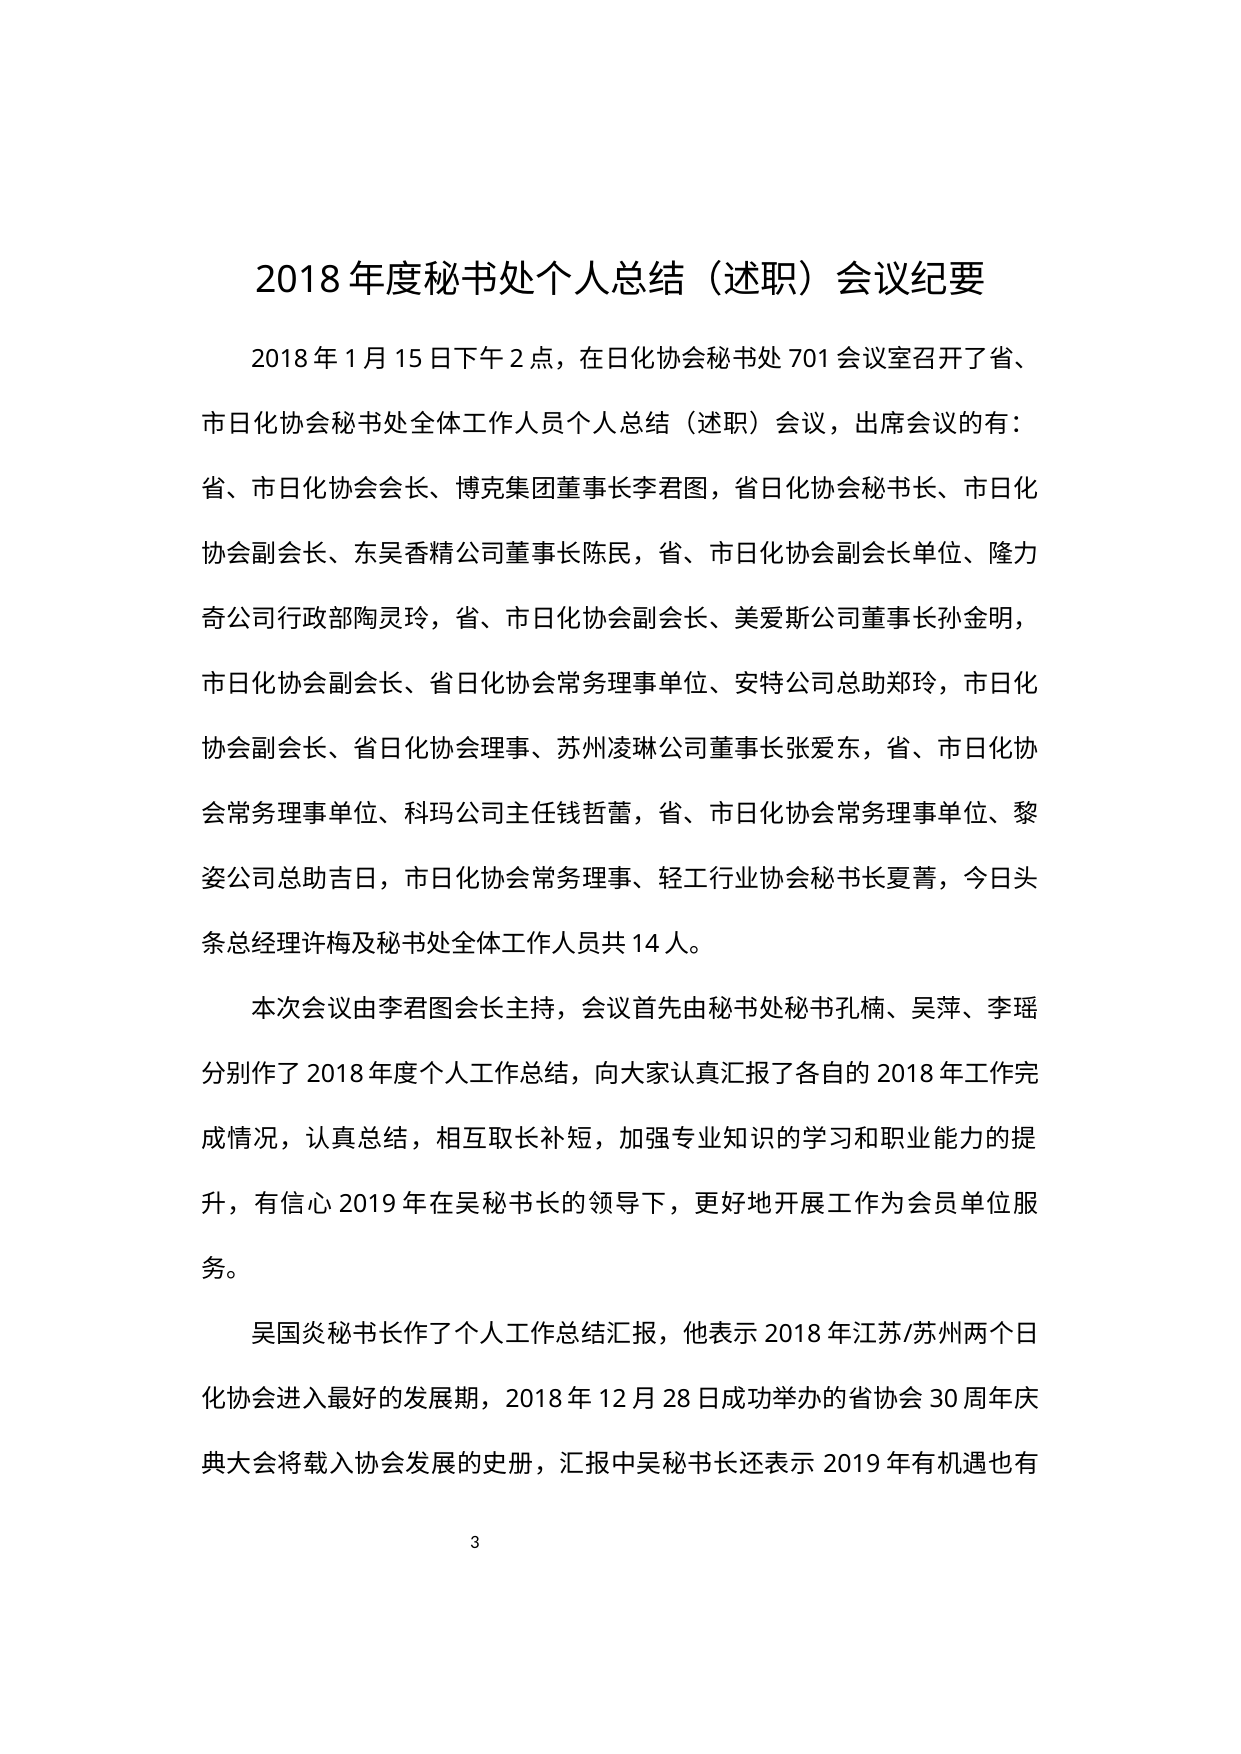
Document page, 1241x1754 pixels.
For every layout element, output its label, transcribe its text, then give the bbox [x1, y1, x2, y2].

text 本次会议由李君图会长主持，会议首先由秘书处秘书孔楠、吴萍、李瑶分别作了2018年度个人工作总结，向大家认真汇报了各自的2018年工作完成情况，认真总结，相互取长补短，加强专业知识的学习和职业能力的提升，有信心2019年在吴秘书长的领导下，更好地开展工作为会员单位服务。 [201, 974, 1039, 1299]
text 2018年1月15日下午2点，在日化协会秘书处701会议室召开了省、市日化协会秘书处全体工作人员个人总结（述职）会议，出席会议的有：省、市日化协会会长、博克集团董事长李君图，省日化协会秘书长、市日化协会副会长、东吴香精公司董事长陈民，省、市日化协会副会长单位、隆力奇公司行政部陶灵玲，省、市日化协会副会长、美爱斯公司董事长孙金明，市日化协会副会长、省日化协会常务理事单位、安特公司总助郑玲，市日化协会副会长、省日化协会理事、苏州凌琳公司董事长张爱东，省、市日化协会常务理事单位、科玛公司主任钱哲蕾，省、市日化协会常务理事单位、黎姿公司总助吉日，市日化协会常务理事、轻工行业协会秘书长夏菁，今日头条总经理许梅及秘书处全体工作人员共14人。 [201, 324, 1039, 974]
text 2018年度秘书处个人总结（述职）会议纪要 [201, 243, 1039, 308]
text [201, 1299, 1039, 1494]
